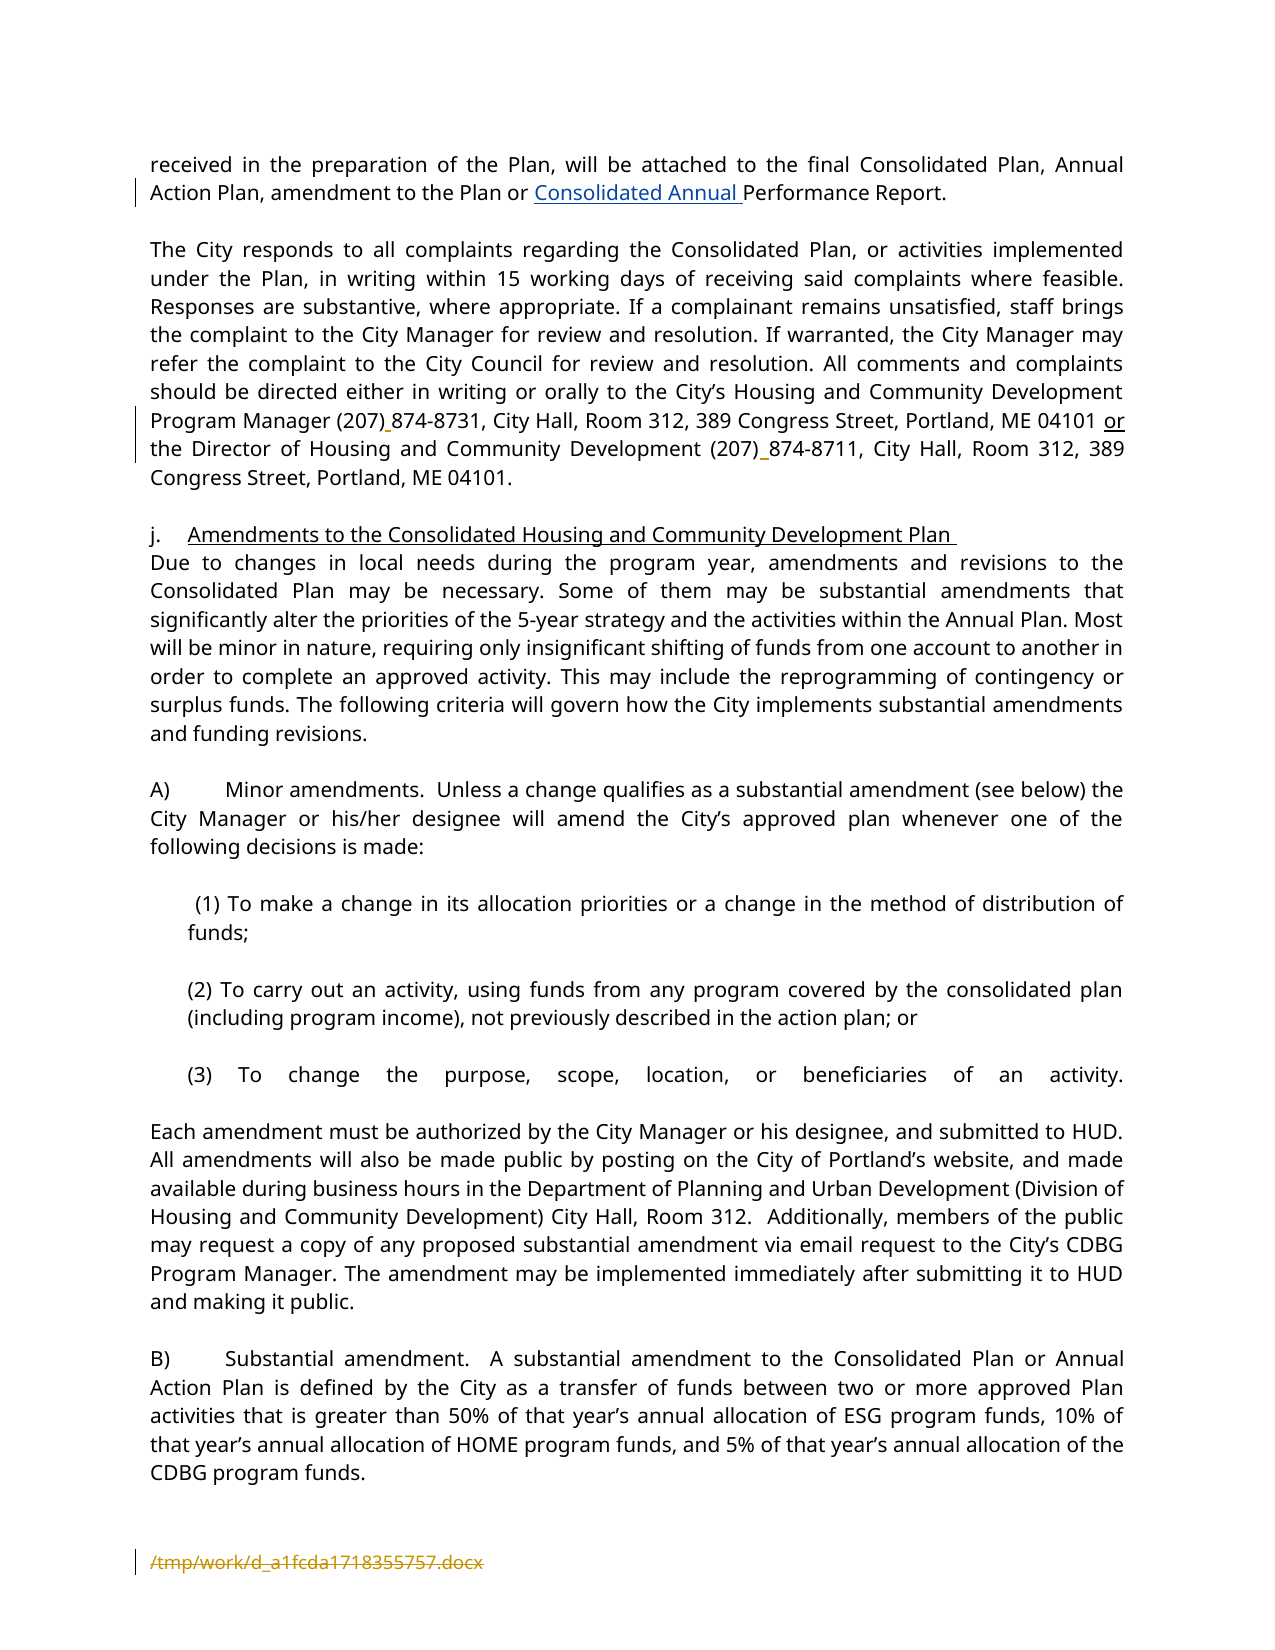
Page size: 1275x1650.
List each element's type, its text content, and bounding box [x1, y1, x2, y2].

text (1) To make a change in its allocation priorities or a change in the method of distribution of funds; [187, 889, 1125, 946]
text j. Amendments to the Consolidated Housing and Community Development Plan [150, 520, 1125, 548]
text The City responds to all complaints regarding the Consolidated Plan, or activities implemented under the Plan, in writing within 15 working days of receiving said complaints where feasible. Responses are substantive, where appropriate. If a complainant remains unsatisfied, staff brings the complaint to the City Manager for review and resolution. If warranted, the City Manager may refer the complaint to the City Council for review and resolution. All comments and complaints should be directed either in writing or orally to the City’s Housing and Community Development Program Manager (207)874-8731, City Hall, Room 312, 389 Congress Street, Portland, ME 04101 or the Director of Housing and Community Development (207)874-8711, City Hall, Room 312, 389 Congress Street, Portland, ME 04101. [150, 235, 1125, 491]
text Due to changes in local needs during the program year, amendments and revisions to the Consolidated Plan may be necessary. Some of them may be substantial amendments that significantly alter the priorities of the 5-year strategy and the activities within the Annual Plan. Most will be minor in nature, requiring only insignificant shifting of funds from one account to another in order to complete an approved activity. This may include the reprogramming of contingency or surplus funds. The following criteria will govern how the City implements substantial amendments and funding revisions. [150, 548, 1125, 747]
text A) Minor amendments. Unless a change qualifies as a substantial amendment (see below) the City Manager or his/her designee will amend the City’s approved plan whenever one of the following decisions is made: [150, 776, 1125, 861]
text (3) To change the purpose, scope, location, or beneficiaries of an activity. [187, 1060, 1125, 1117]
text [150, 150, 1125, 207]
text (2) To carry out an activity, using funds from any program covered by the consolidated plan (including program income), not previously described in the action plan; or [187, 975, 1125, 1032]
text Each amendment must be authorized by the City Manager or his designee, and submitted to HUD. All amendments will also be made public by posting on the City of ’s website, and made available during business hours in the Department of Planning and Urban Development (Division of Housing and Community Development) City Hall, Room 312. Additionally, members of the public may request a copy of any proposed substantial amendment via email request to the City’s CDBG Program Manager. The amendment may be implemented immediately after submitting it to HUD and making it public. [150, 1117, 1125, 1316]
text B) Substantial amendment. A substantial amendment to the Consolidated Plan or Annual Action Plan is defined by the City as a transfer of funds between two or more approved Plan activities that is greater than 50% of that year’s annual allocation of ESG program funds, 10% of that year’s annual allocation of HOME program funds, and 5% of that year’s annual allocation of the CDBG program funds. [150, 1344, 1125, 1487]
